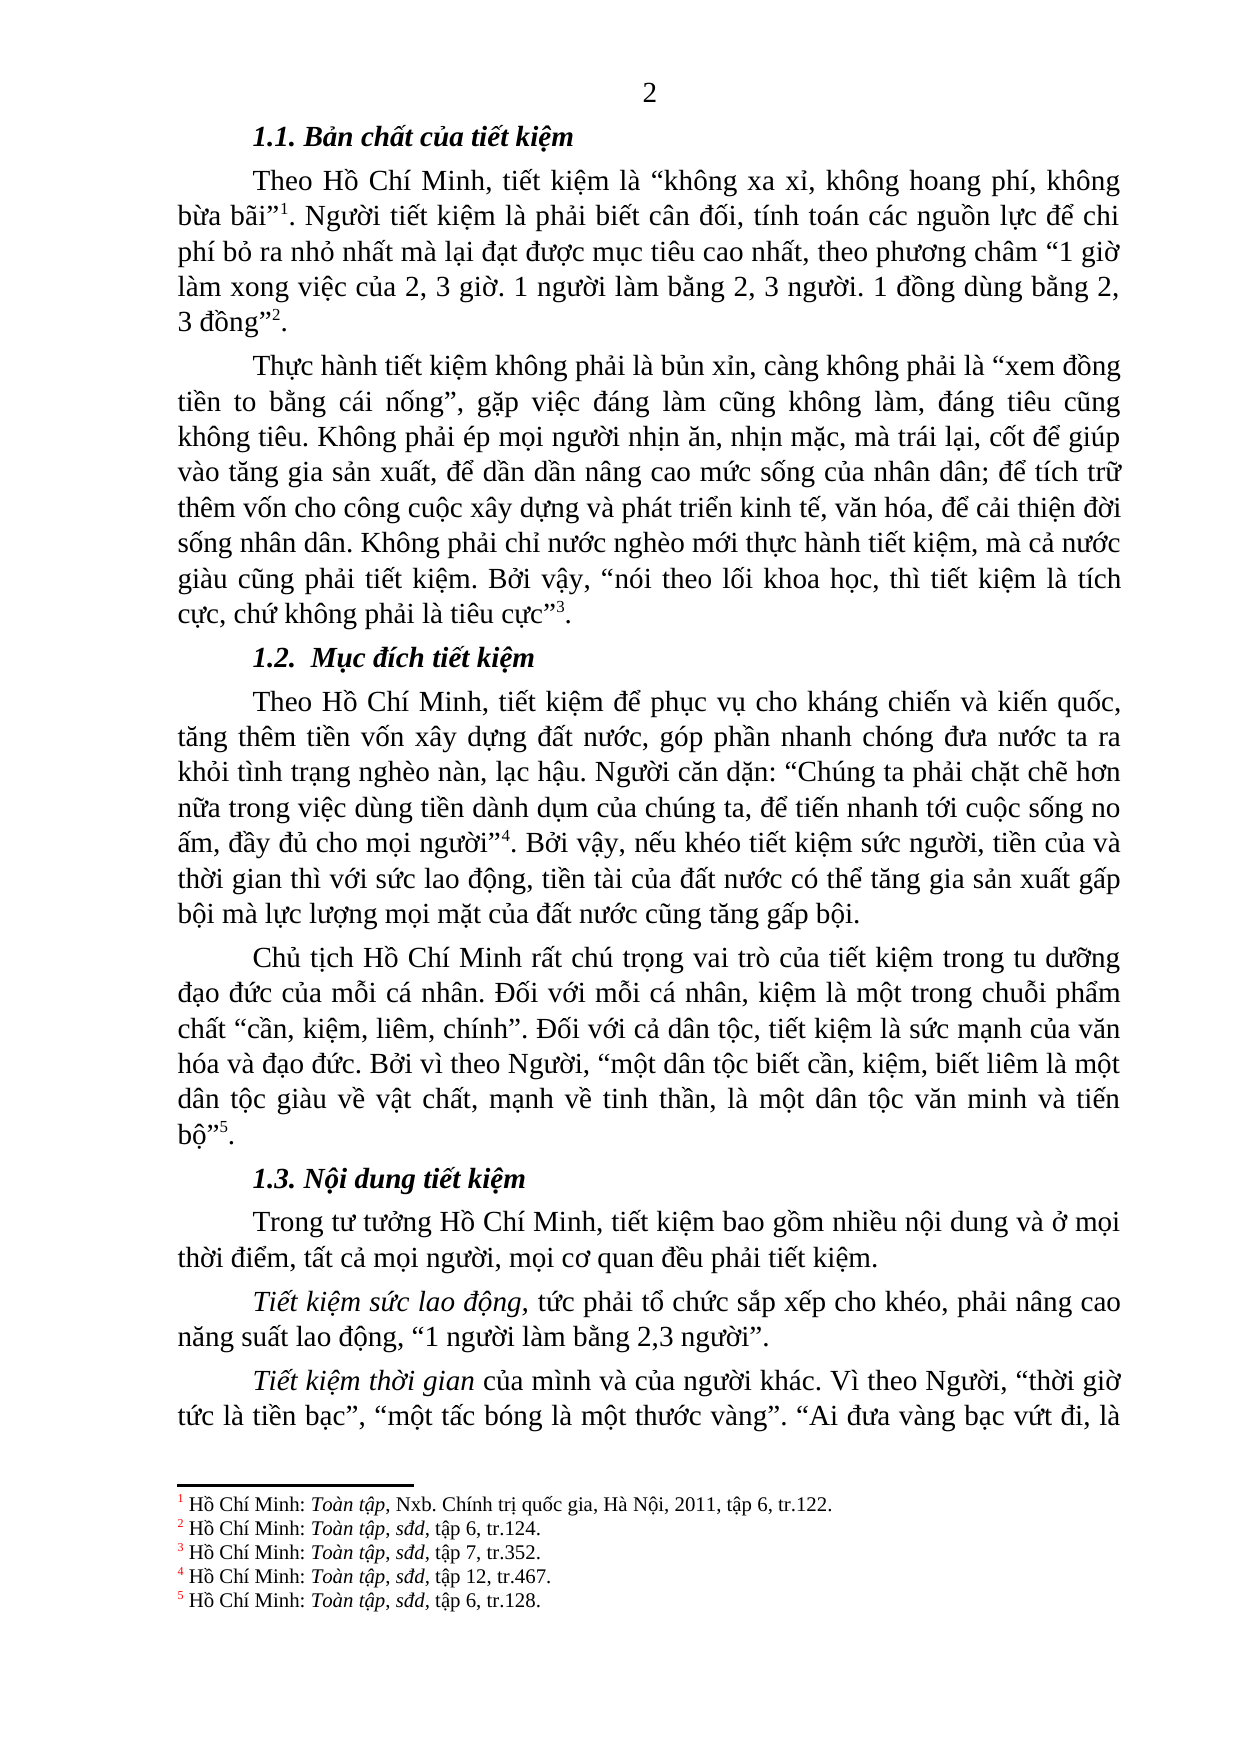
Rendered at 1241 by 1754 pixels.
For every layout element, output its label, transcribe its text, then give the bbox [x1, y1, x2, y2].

text 1.1. Bản chất của tiết kiệm [177, 118, 1122, 153]
text Tiết kiệm sức lao động, tức phải tổ chức sắp xếp cho khéo, phải nâng cao năng suất lao động, “1 người làm bằng 2,3 người”. [177, 1283, 1122, 1353]
text Chủ tịch Hồ Chí Minh rất chú trọng vai trò của tiết kiệm trong tu dưỡng đạo đức của mỗi cá nhân. Đối với mỗi cá nhân, kiệm là một trong chuỗi phẩm chất “cần, kiệm, liêm, chính”. Đối với cả dân tộc, tiết kiệm là sức mạnh của văn hóa và đạo đức. Bởi vì theo Người, “một dân tộc biết cần, kiệm, biết liêm là một dân tộc giàu về vật chất, mạnh về tinh thần, là một dân tộc văn minh và tiến bộ”. [177, 939, 1122, 1151]
text Thực hành tiết kiệm không phải là bủn xỉn, càng không phải là “xem đồng tiền to bằng cái nống”, gặp việc đáng làm cũng không làm, đáng tiêu cũng không tiêu. Không phải ép mọi người nhịn ăn, nhịn mặc, mà trái lại, cốt để giúp vào tăng gia sản xuất, để dần dần nâng cao mức sống của nhân dân; để tích trữ thêm vốn cho công cuộc xây dựng và phát triển kinh tế, văn hóa, để cải thiện đời sống nhân dân. Không phải chỉ nước nghèo mới thực hành tiết kiệm, mà cả nước giàu cũng phải tiết kiệm. Bởi vậy, “nói theo lối khoa học, thì tiết kiệm là tích cực, chứ không phải là tiêu cực”. [177, 347, 1122, 631]
text Trong tư tưởng Hồ Chí Minh, tiết kiệm bao gồm nhiều nội dung và ở mọi thời điểm, tất cả mọi người, mọi cơ quan đều phải tiết kiệm. [177, 1203, 1122, 1274]
text 1.2. Mục đích tiết kiệm [177, 639, 1122, 674]
text 1.3. Nội dung tiết kiệm [177, 1160, 1122, 1195]
text Theo Hồ Chí Minh, tiết kiệm là “không xa xỉ, không hoang phí, không bừa bãi”. Người tiết kiệm là phải biết cân đối, tính toán các nguồn lực để chi phí bỏ ra nhỏ nhất mà lại đạt được mục tiêu cao nhất, theo phương châm “1 giờ làm xong việc của 2, 3 giờ. 1 người làm bằng 2, 3 người. 1 đồng dùng bằng 2, 3 đồng”. [177, 162, 1122, 339]
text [177, 1362, 1122, 1433]
text Theo Hồ Chí Minh, tiết kiệm để phục vụ cho kháng chiến và kiến quốc, tăng thêm tiền vốn xây dựng đất nước, góp phần nhanh chóng đưa nước ta ra khỏi tình trạng nghèo nàn, lạc hậu. Người căn dặn: “Chúng ta phải chặt chẽ hơn nữa trong việc dùng tiền dành dụm của chúng ta, để tiến nhanh tới cuộc sống no ấm, đầy đủ cho mọi người”. Bởi vậy, nếu khéo tiết kiệm sức người, tiền của và thời gian thì với sức lao động, tiền tài của đất nước có thể tăng gia sản xuất gấp bội mà lực lượng mọi mặt của đất nước cũng tăng gấp bội. [177, 683, 1122, 931]
